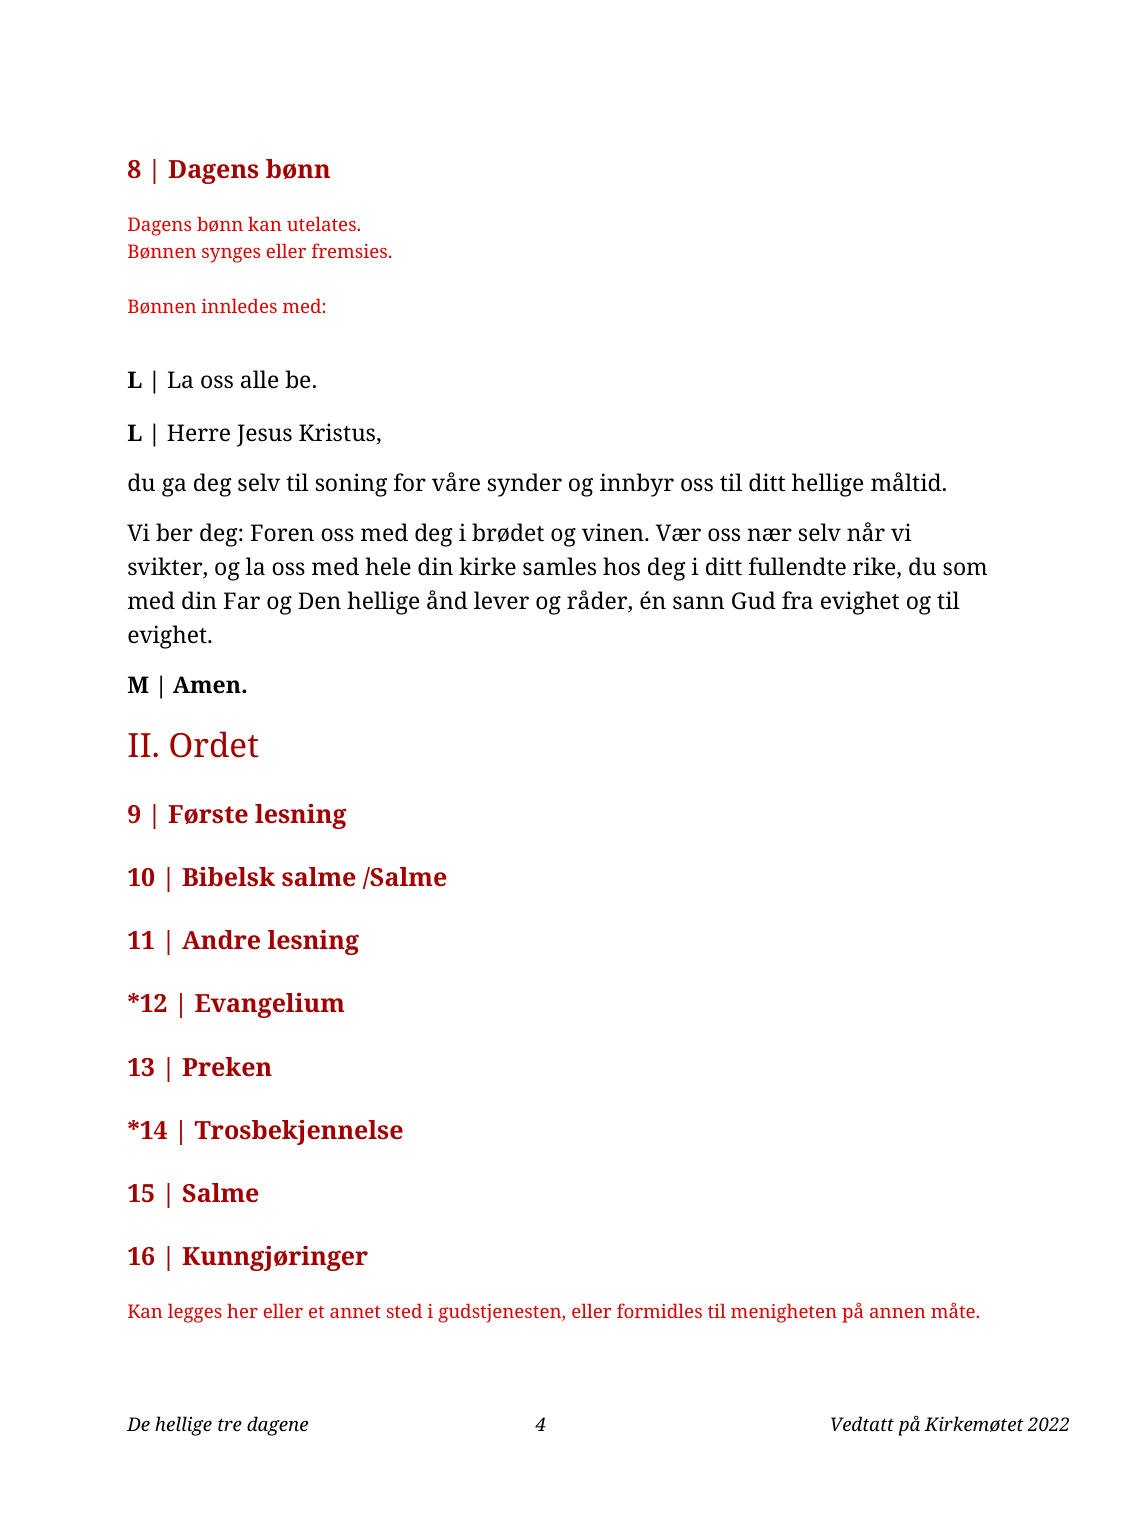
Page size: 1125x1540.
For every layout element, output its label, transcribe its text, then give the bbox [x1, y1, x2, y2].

subtitle 11 | Andre lesning [127, 923, 998, 957]
text Bønnen innledes med: [127, 294, 998, 319]
text L | La oss alle be. [127, 364, 998, 395]
subtitle 15 | Salme [127, 1176, 998, 1210]
text du ga deg selv til soning for våre synder og innbyr oss til ditt hellige måltid. [127, 467, 998, 498]
text M | Amen. [127, 669, 998, 700]
text Kan legges her eller et annet sted i gudstjenesten, eller formidles til menigheten på annen måte. [127, 1298, 998, 1323]
subtitle *12 | Evangelium [127, 986, 998, 1020]
subtitle 9 | Første lesning [127, 796, 998, 830]
text Dagens bønn kan utelates. [127, 211, 998, 237]
subtitle 16 | Kunngjøringer [127, 1239, 998, 1273]
subtitle *14 | Trosbekjennelse [127, 1112, 998, 1146]
subtitle 13 | Preken [127, 1049, 998, 1083]
text L | Herre Jesus Kristus, [127, 417, 998, 448]
subtitle 10 | Bibelsk salme /Salme [127, 859, 998, 893]
subtitle 8 | Dagens bønn [127, 152, 998, 186]
text Bønnen synges eller fremsies. [127, 239, 998, 264]
text Vi ber deg: Foren oss med deg i brødet og vinen. Vær oss nær selv når vi svikter, og la oss med hele din kirke samles hos deg i ditt fullendte rike, du som med din Far og Den hellige ånd lever og råder, én sann Gud fra evighet og til evighet. [127, 517, 998, 650]
subtitle II. Ordet [127, 722, 998, 767]
